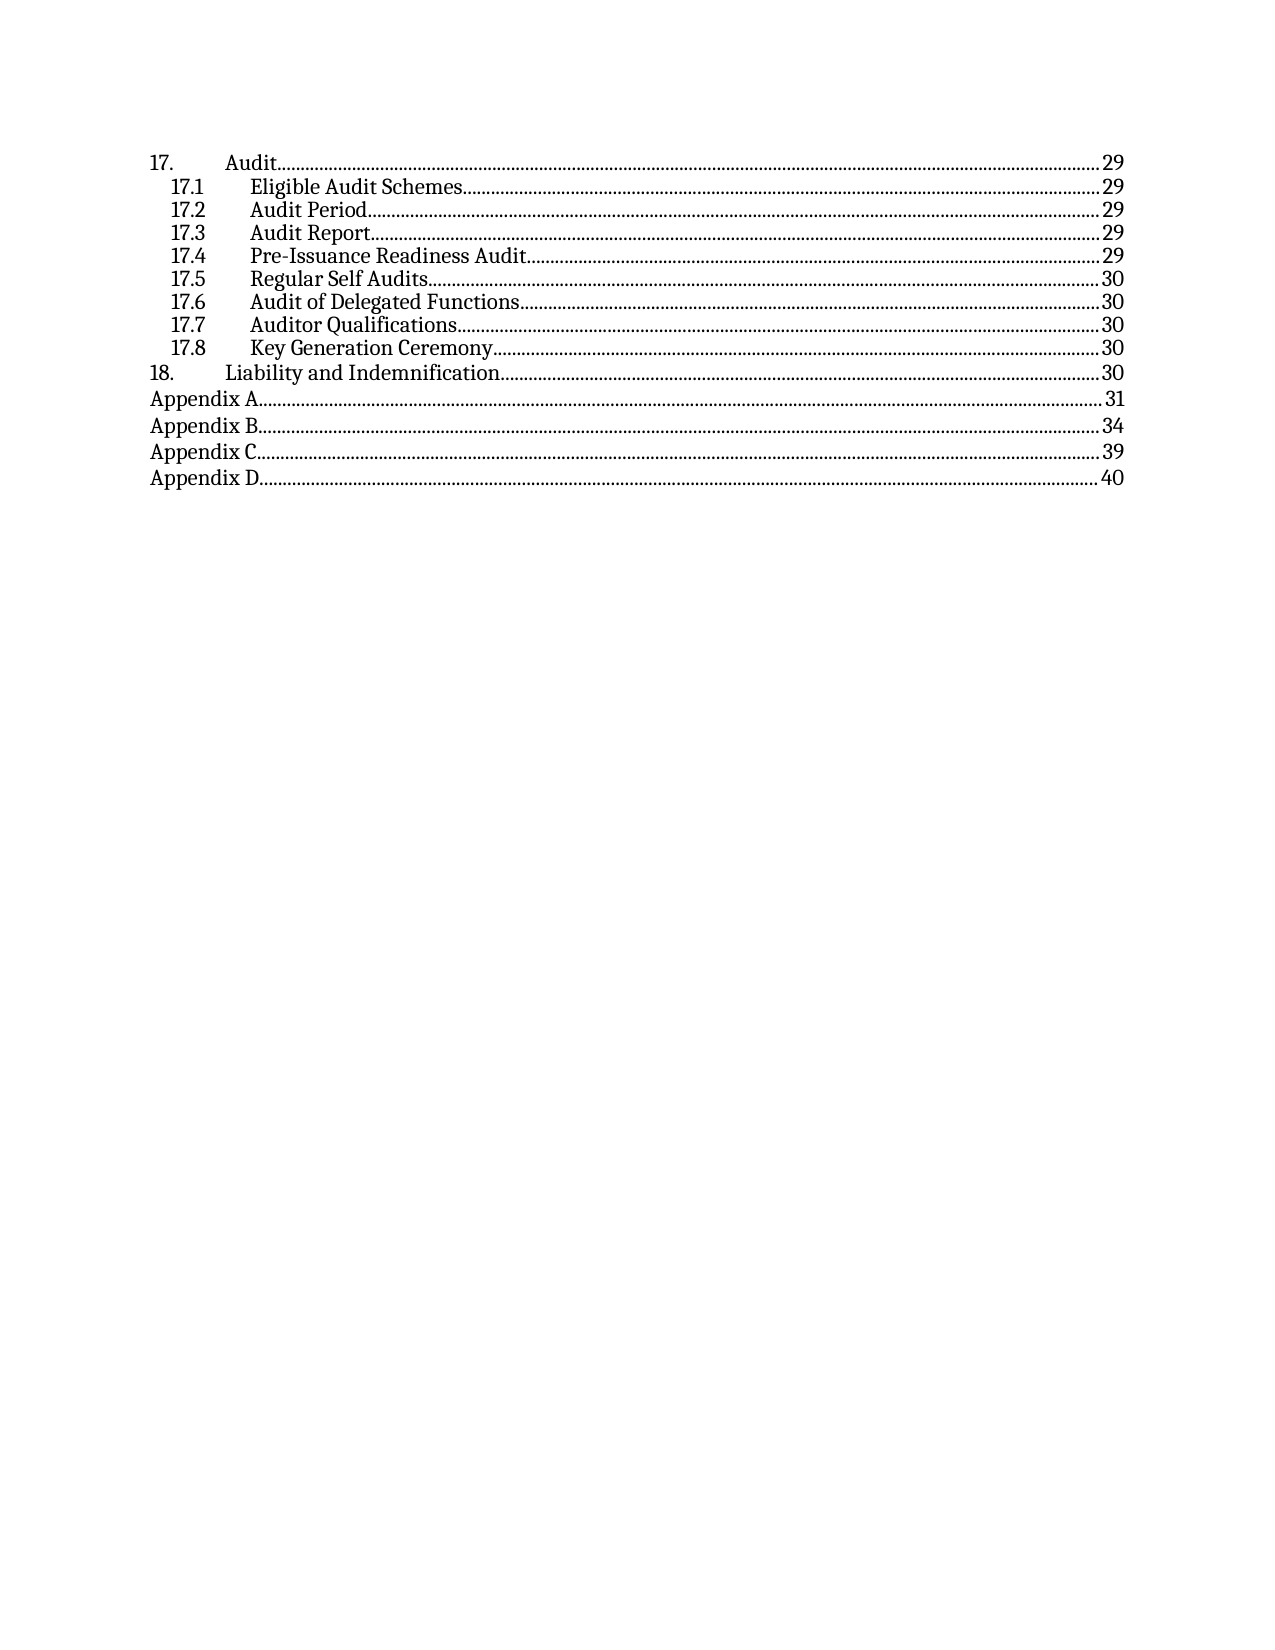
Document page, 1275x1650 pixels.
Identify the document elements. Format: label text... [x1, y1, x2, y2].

text 17.4 Pre-Issuance Readiness Audit 29 [171, 245, 1125, 268]
text 17.6 Audit of Delegated Functions 30 [171, 291, 1125, 314]
text 17. Audit 29 [150, 150, 1125, 176]
text 17.2 Audit Period 29 [171, 199, 1125, 222]
text Appendix D 40 [150, 465, 1125, 491]
text 18. Liability and Indemnification 30 [150, 360, 1125, 386]
text 17.8 Key Generation Ceremony 30 [171, 337, 1125, 360]
text Appendix B 34 [150, 412, 1125, 439]
text 17.1 Eligible Audit Schemes 29 [171, 176, 1125, 199]
text Appendix A 31 [150, 386, 1125, 412]
text 17.5 Regular Self Audits 30 [171, 268, 1125, 291]
text 17.7 Auditor Qualifications 30 [171, 314, 1125, 337]
text 17.3 Audit Report 29 [171, 222, 1125, 245]
text Appendix C 39 [150, 439, 1125, 465]
